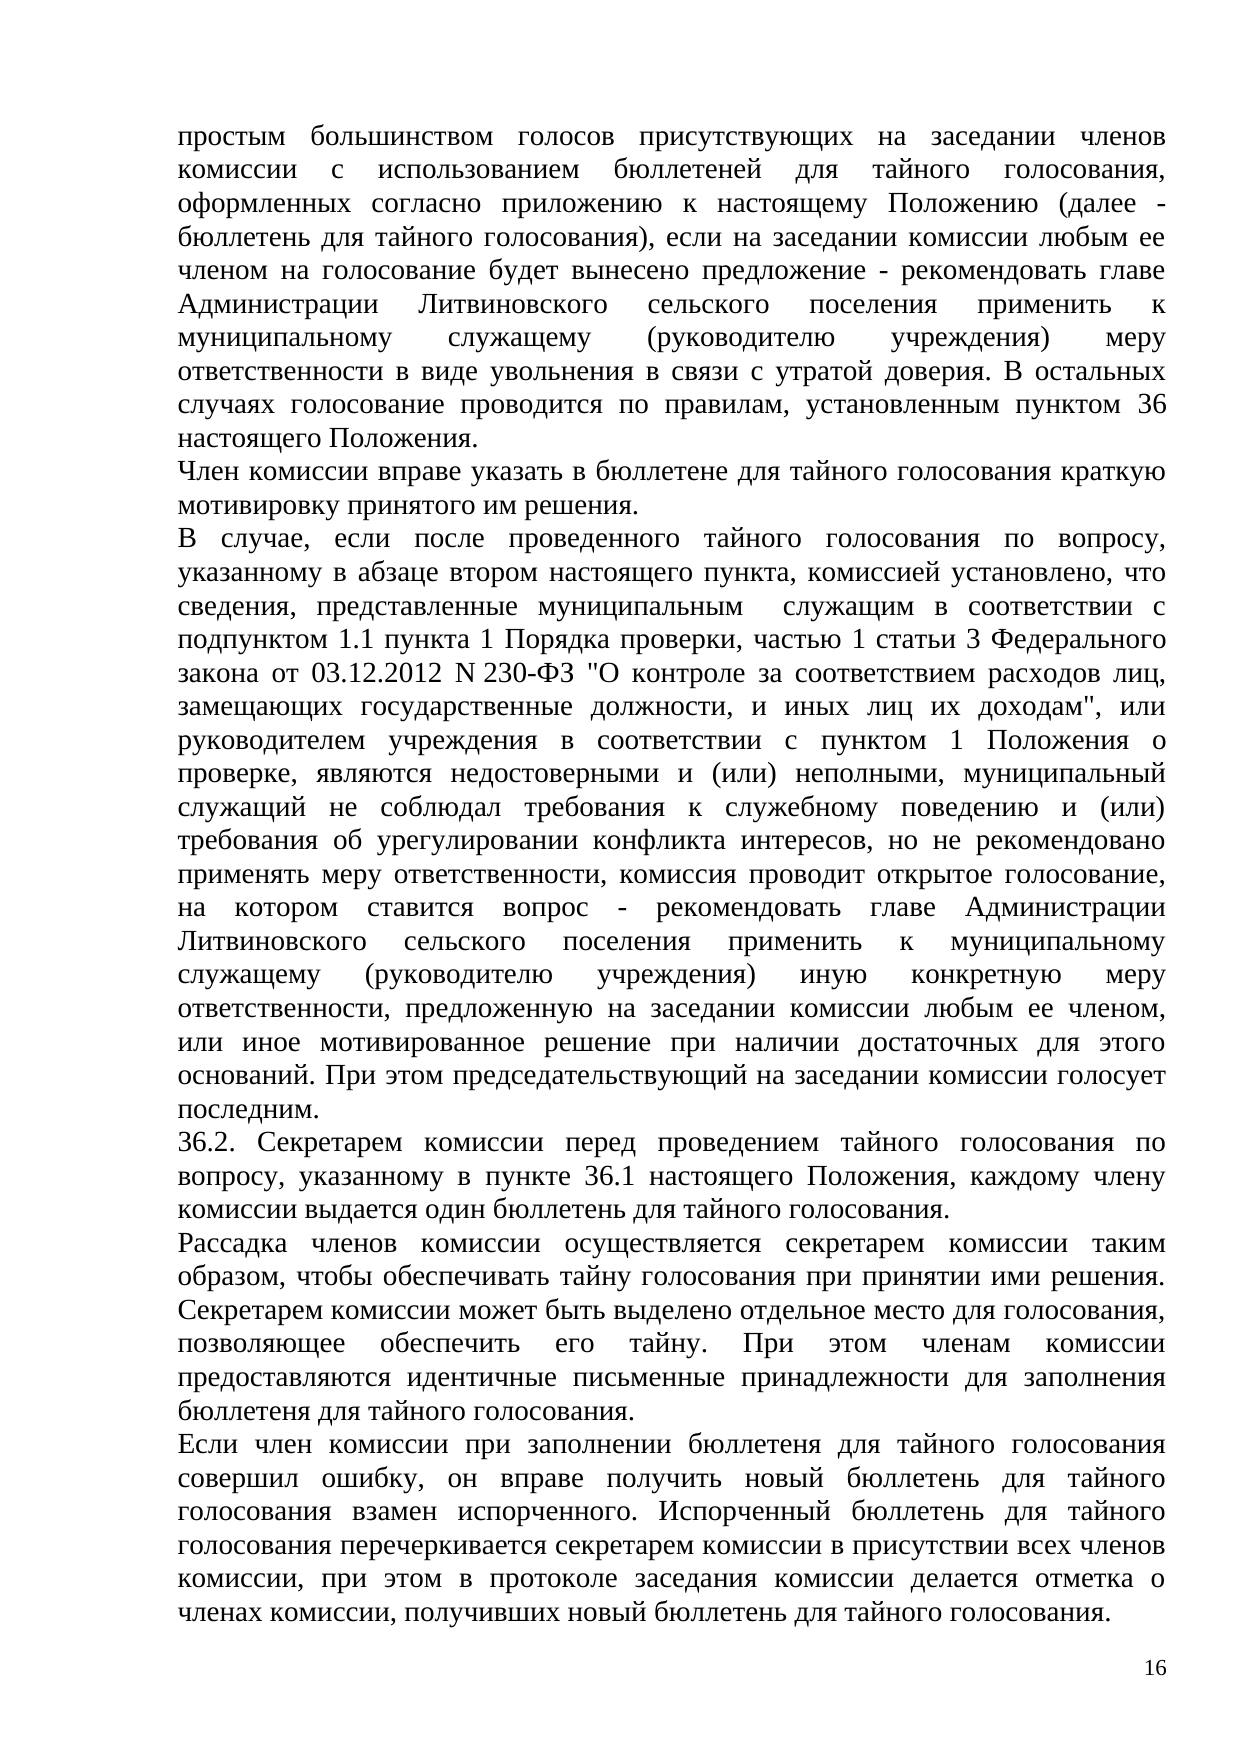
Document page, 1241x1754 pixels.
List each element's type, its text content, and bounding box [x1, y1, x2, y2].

text Член комиссии вправе указать в бюллетене для тайного голосования краткую мотивировку принятого им решения. [177, 453, 1167, 521]
text В случае, если после проведенного тайного голосования по вопросу, указанному в абзаце втором настоящего пункта, комиссией установлено, что сведения, представленные муниципальным служащим в соответствии с подпунктом 1.1 пункта 1 Порядка проверки, частью 1 статьи 3 Федерального закона от 03.12.2012 N 230-ФЗ "О контроле за соответствием расходов лиц, замещающих государственные должности, и иных лиц их доходам", или руководителем учреждения в соответствии с пунктом 1 Положения о проверке, являются недостоверными и (или) неполными, муниципальный служащий не соблюдал требования к служебному поведению и (или) требования об урегулировании конфликта интересов, но не рекомендовано применять меру ответственности, комиссия проводит открытое голосование, на котором ставится вопрос - рекомендовать главе Администрации Литвиновского сельского поселения применить к муниципальному служащему (руководителю учреждения) иную конкретную меру ответственности, предложенную на заседании комиссии любым ее членом, или иное мотивированное решение при наличии достаточных для этого оснований. При этом председательствующий на заседании комиссии голосует последним. [177, 521, 1167, 1124]
text 36.2. Секретарем комиссии перед проведением тайного голосования по вопросу, указанному в пункте 36.1 настоящего Положения, каждому члену комиссии выдается один бюллетень для тайного голосования. [177, 1124, 1167, 1225]
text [177, 118, 1167, 453]
text Если член комиссии при заполнении бюллетеня для тайного голосования совершил ошибку, он вправе получить новый бюллетень для тайного голосования взамен испорченного. Испорченный бюллетень для тайного голосования перечеркивается секретарем комиссии в присутствии всех членов комиссии, при этом в протоколе заседания комиссии делается отметка о членах комиссии, получивших новый бюллетень для тайного голосования. [177, 1426, 1167, 1627]
text Рассадка членов комиссии осуществляется секретарем комиссии таким образом, чтобы обеспечивать тайну голосования при принятии ими решения. Секретарем комиссии может быть выделено отдельное место для голосования, позволяющее обеспечить его тайну. При этом членам комиссии предоставляются идентичные письменные принадлежности для заполнения бюллетеня для тайного голосования. [177, 1225, 1167, 1426]
